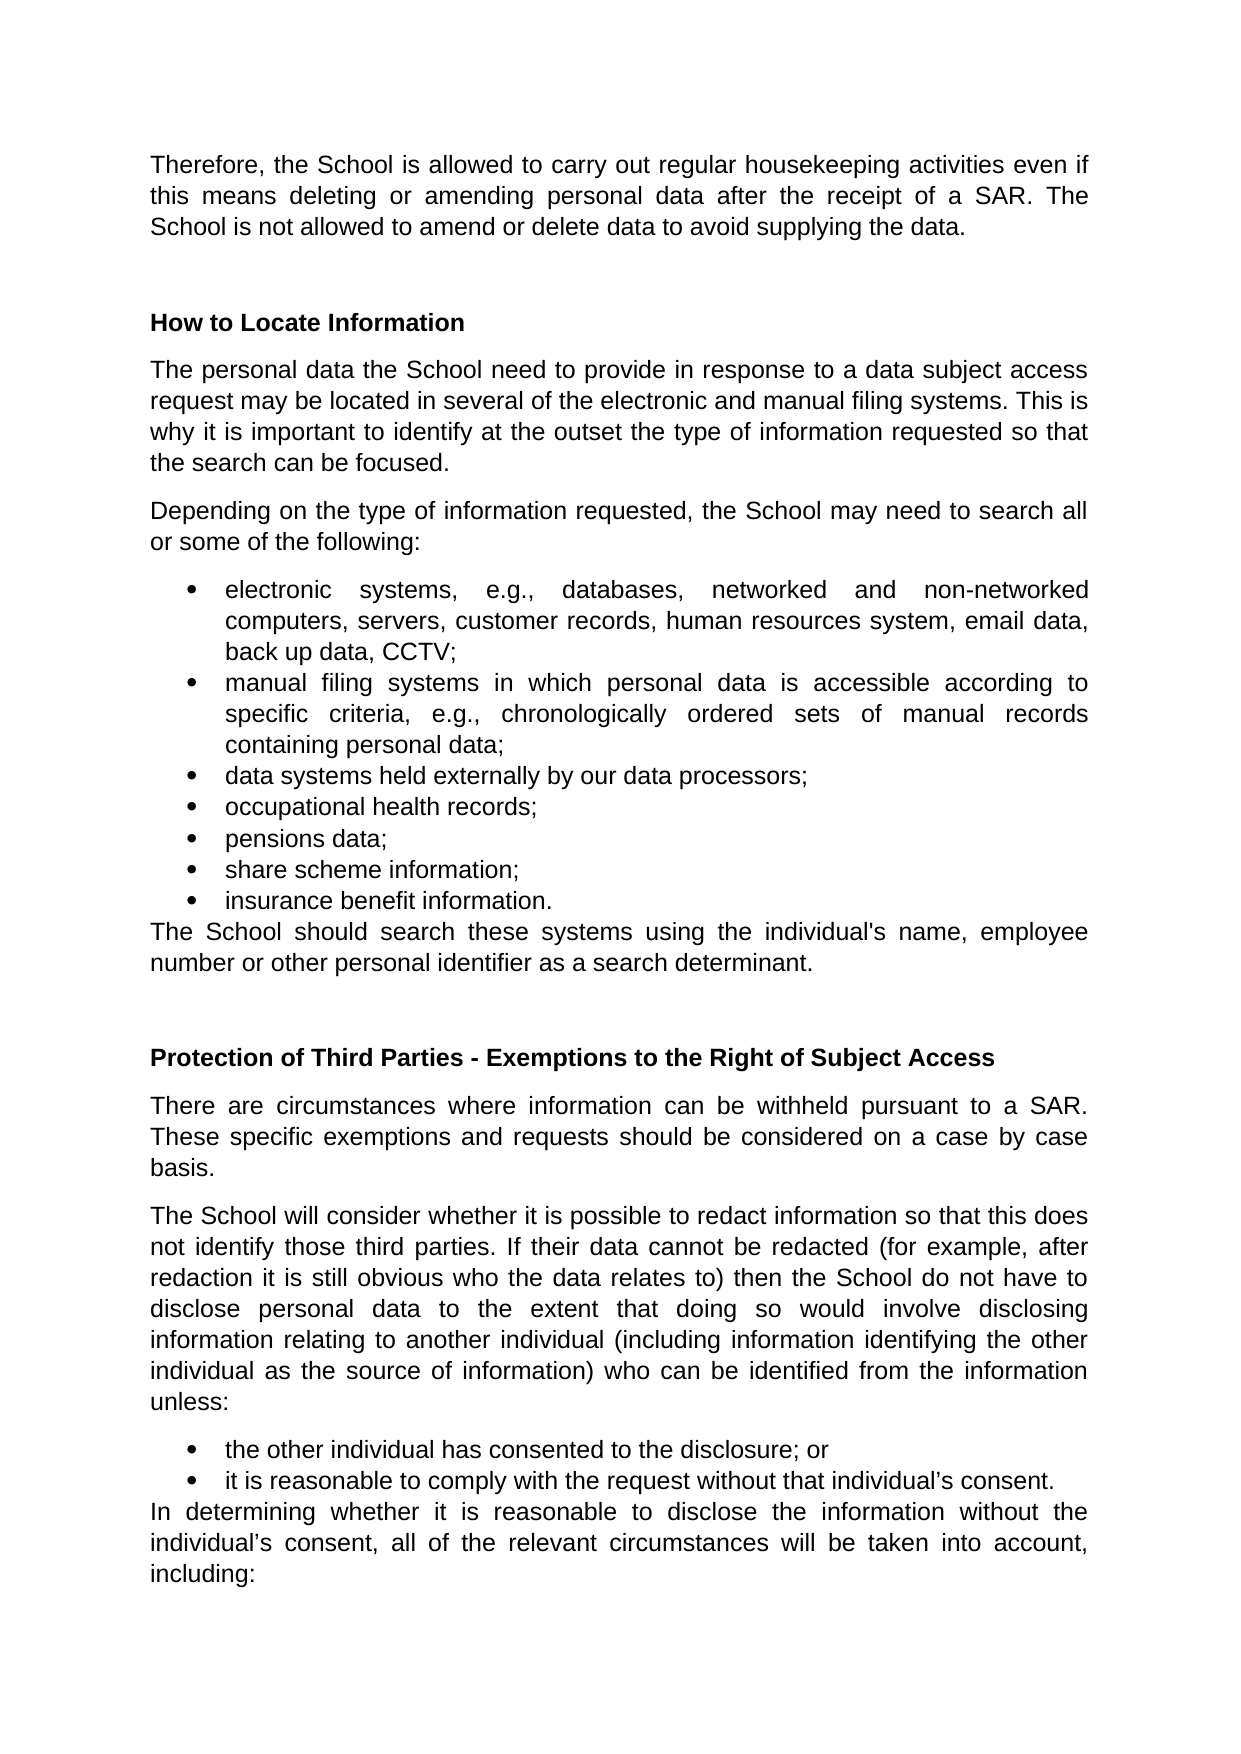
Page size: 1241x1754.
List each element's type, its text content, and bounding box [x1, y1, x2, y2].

text Therefore, the School is allowed to carry out regular housekeeping activities even if this means deleting or amending personal data after the receipt of a SAR. The School is not allowed to amend or delete data to avoid supplying the data. [150, 150, 1090, 241]
list occupational health records; [187, 792, 1090, 821]
list insurance benefit information. [187, 886, 1090, 915]
list manual filing systems in which personal data is accessible according to specific criteria, e.g., chronologically ordered sets of manual records containing personal data; [187, 668, 1090, 759]
list it is reasonable to comply with the request without that individual’s consent. [187, 1466, 1090, 1495]
text In determining whether it is reasonable to disclose the information without the individual’s consent, all of the relevant circumstances will be taken into account, including: [150, 1497, 1090, 1588]
text Depending on the type of information requested, the School may need to search all or some of the following: [150, 496, 1090, 556]
text The School should search these systems using the individual's name, employee number or other personal identifier as a search determinant. [150, 917, 1090, 977]
text Protection of Third Parties - Exemptions to the Right of Subject Access [150, 1043, 1090, 1072]
list pensions data; [187, 823, 1090, 852]
list the other individual has consented to the disclosure; or [187, 1435, 1090, 1464]
text There are circumstances where information can be withheld pursuant to a SAR. These specific exemptions and requests should be considered on a case by case basis. [150, 1091, 1090, 1182]
text The School will consider whether it is possible to redact information so that this does not identify those third parties. If their data cannot be redacted (for example, after redaction it is still obvious who the data relates to) then the School do not have to disclose personal data to the extent that doing so would involve disclosing information relating to another individual (including information identifying the other individual as the source of information) who can be identified from the information unless: [150, 1201, 1090, 1416]
list share scheme information; [187, 855, 1090, 883]
text How to Locate Information [150, 307, 1090, 336]
list electronic systems, e.g., databases, networked and non-networked computers, servers, customer records, human resources system, email data, back up data, CCTV; [187, 575, 1090, 666]
text The personal data the School need to provide in response to a data subject access request may be located in several of the electronic and manual filing systems. This is why it is important to identify at the outset the type of information requested so that the search can be focused. [150, 355, 1090, 477]
list data systems held externally by our data processors; [187, 761, 1090, 790]
